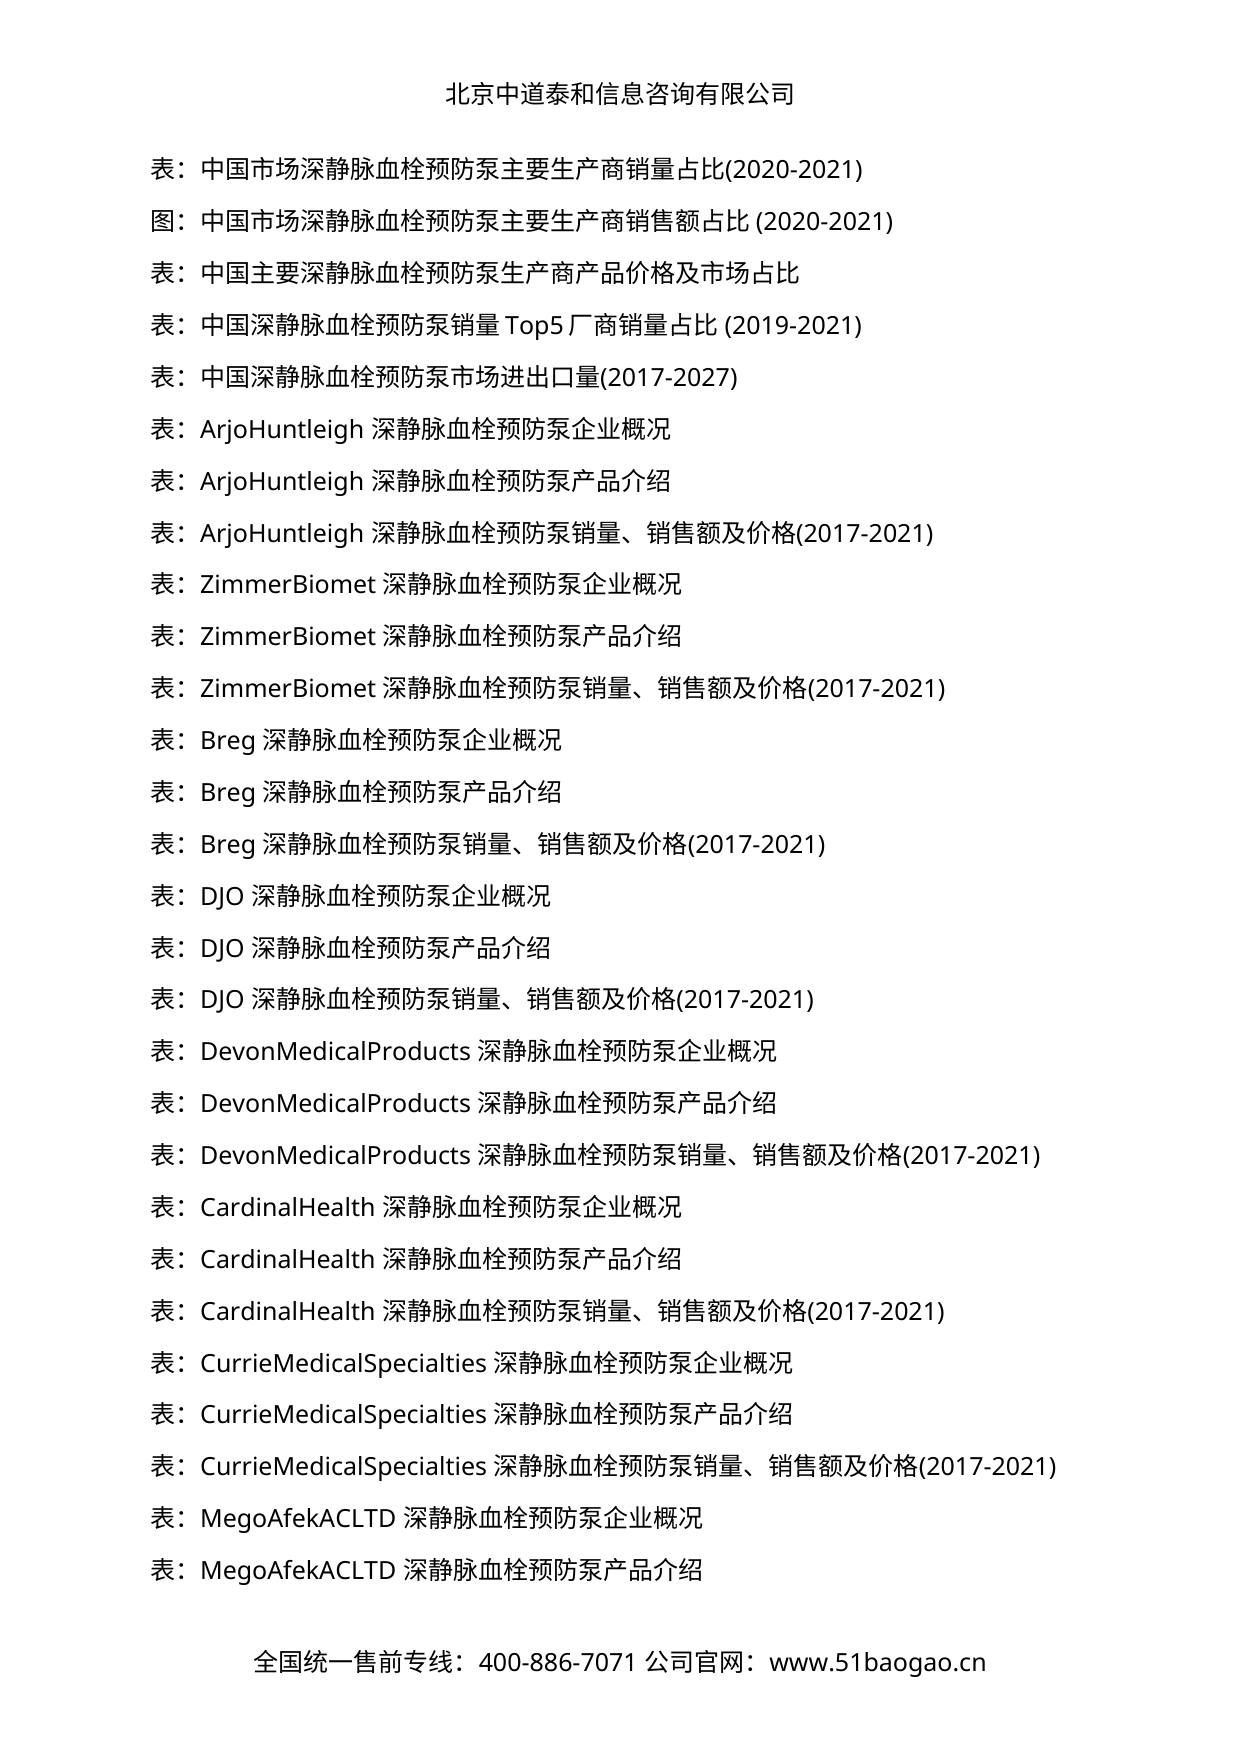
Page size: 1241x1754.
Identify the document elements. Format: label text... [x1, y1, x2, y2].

text 表：MegoAfekACLTD 深静脉血栓预防泵产品介绍 [150, 1551, 1090, 1587]
text 表：Breg 深静脉血栓预防泵企业概况 [150, 721, 1090, 757]
text 表：CardinalHealth 深静脉血栓预防泵销量、销售额及价格(2017-2021) [150, 1291, 1090, 1327]
text 表：CardinalHealth 深静脉血栓预防泵企业概况 [150, 1187, 1090, 1224]
text 表：中国市场深静脉血栓预防泵主要生产商销量占比(2020-2021) [150, 150, 1090, 186]
text 表：中国深静脉血栓预防泵市场进出口量(2017-2027) [150, 357, 1090, 394]
text 表：中国主要深静脉血栓预防泵生产商产品价格及市场占比 [150, 254, 1090, 290]
text 表：Breg 深静脉血栓预防泵产品介绍 [150, 772, 1090, 809]
text 图：中国市场深静脉血栓预防泵主要生产商销售额占比 (2020-2021) [150, 202, 1090, 238]
text 表：CurrieMedicalSpecialties 深静脉血栓预防泵产品介绍 [150, 1395, 1090, 1431]
text 表：CurrieMedicalSpecialties 深静脉血栓预防泵销量、销售额及价格(2017-2021) [150, 1447, 1090, 1483]
text 表：CurrieMedicalSpecialties 深静脉血栓预防泵企业概况 [150, 1343, 1090, 1379]
text 表：DJO 深静脉血栓预防泵产品介绍 [150, 928, 1090, 964]
text 表：DevonMedicalProducts 深静脉血栓预防泵企业概况 [150, 1032, 1090, 1068]
text 表：DevonMedicalProducts 深静脉血栓预防泵产品介绍 [150, 1084, 1090, 1120]
text 表：ZimmerBiomet 深静脉血栓预防泵销量、销售额及价格(2017-2021) [150, 669, 1090, 705]
text 表：中国深静脉血栓预防泵销量Top5厂商销量占比 (2019-2021) [150, 306, 1090, 342]
text 表：ZimmerBiomet 深静脉血栓预防泵产品介绍 [150, 617, 1090, 653]
text 表：Breg 深静脉血栓预防泵销量、销售额及价格(2017-2021) [150, 824, 1090, 861]
text 表：ArjoHuntleigh 深静脉血栓预防泵企业概况 [150, 409, 1090, 446]
text 表：ArjoHuntleigh 深静脉血栓预防泵销量、销售额及价格(2017-2021) [150, 513, 1090, 549]
text 表：CardinalHealth 深静脉血栓预防泵产品介绍 [150, 1239, 1090, 1276]
text 表：DevonMedicalProducts 深静脉血栓预防泵销量、销售额及价格(2017-2021) [150, 1136, 1090, 1172]
text 表：DJO 深静脉血栓预防泵企业概况 [150, 876, 1090, 912]
text 表：ZimmerBiomet 深静脉血栓预防泵企业概况 [150, 565, 1090, 601]
text 表：ArjoHuntleigh 深静脉血栓预防泵产品介绍 [150, 461, 1090, 497]
text 表：MegoAfekACLTD 深静脉血栓预防泵企业概况 [150, 1499, 1090, 1535]
text 表：DJO 深静脉血栓预防泵销量、销售额及价格(2017-2021) [150, 980, 1090, 1016]
